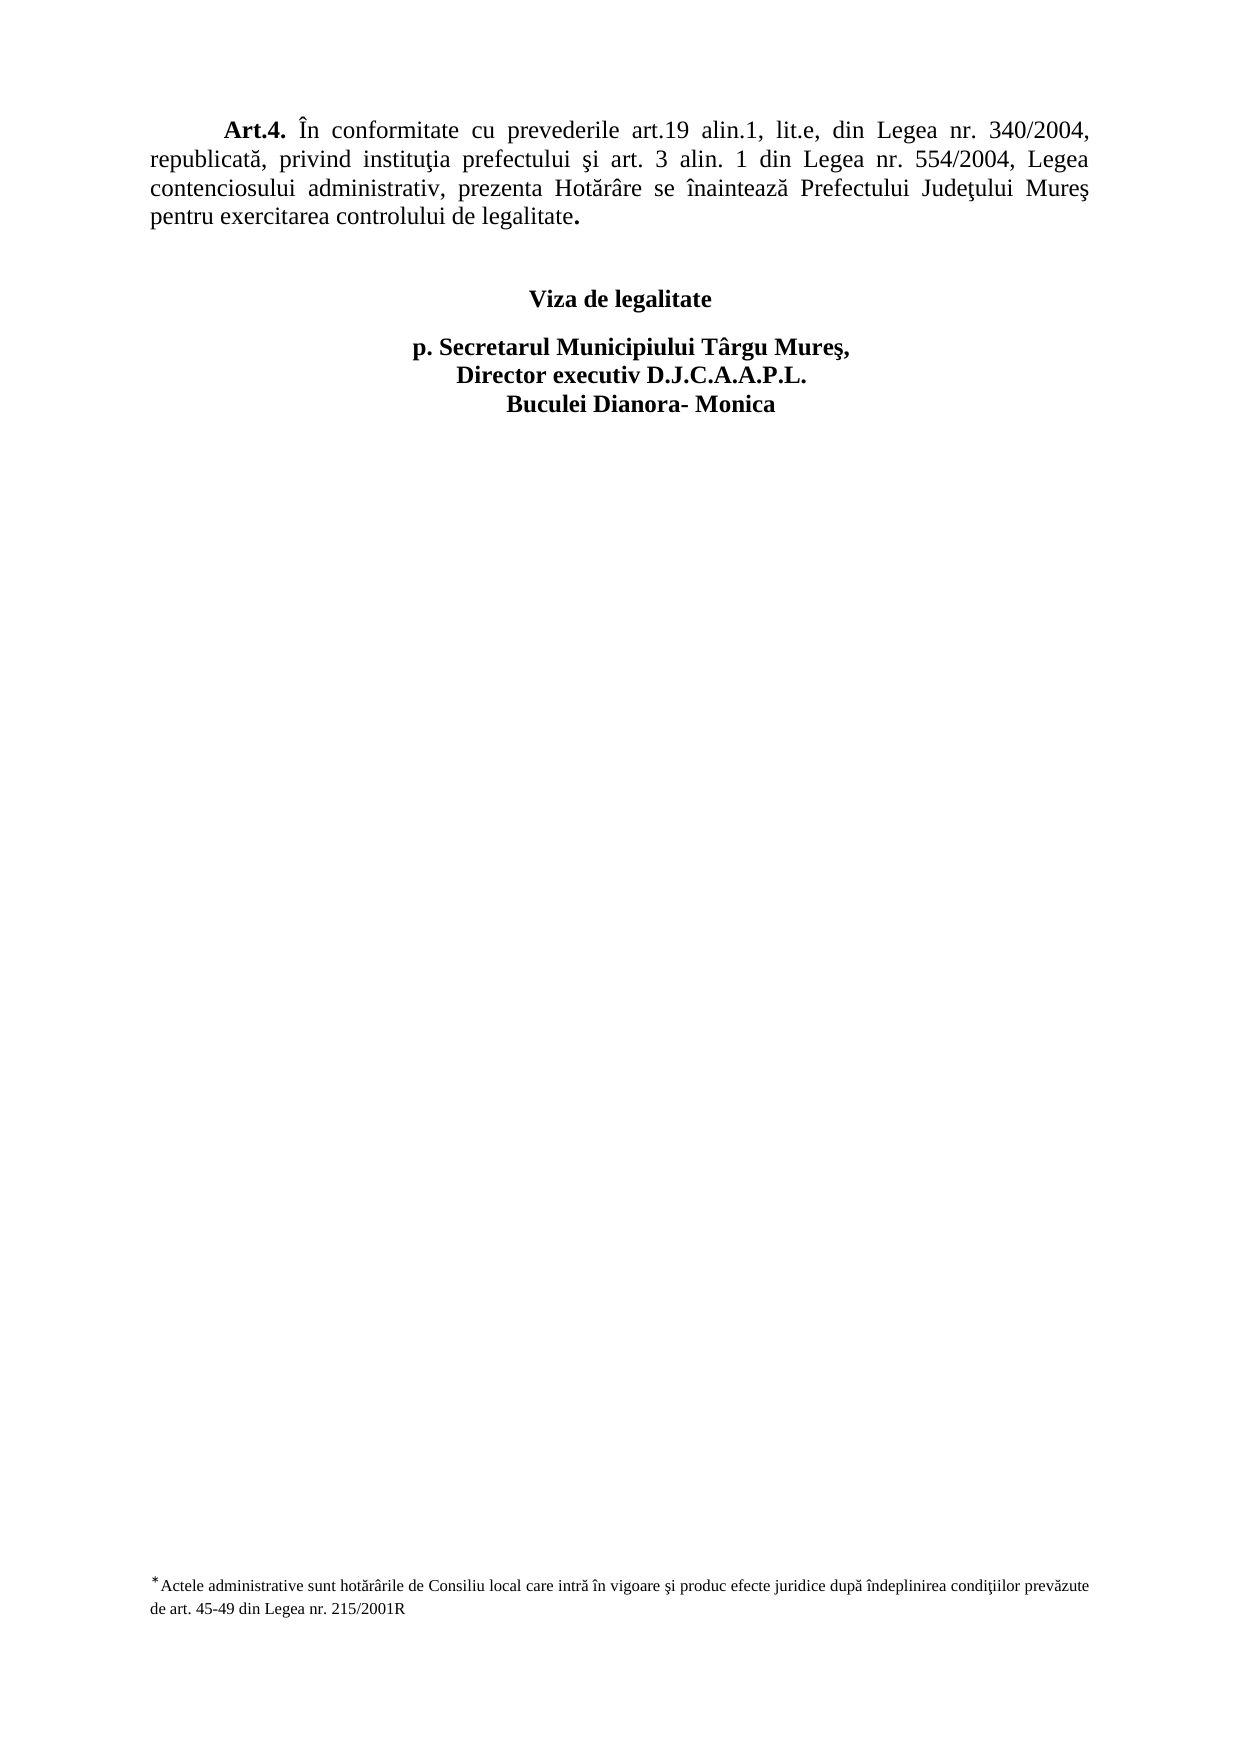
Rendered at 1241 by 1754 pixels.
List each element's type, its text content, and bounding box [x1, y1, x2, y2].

text Buculei Dianora- Monica [150, 389, 1090, 418]
text Art.4. În conformitate cu prevederile art.19 alin.1, lit.e, din Legea nr. 340/2004, republicată, privind instituţia prefectului şi art. 3 alin. 1 din Legea nr. 554/2004, Legea contenciosului administrativ, prezenta Hotărâre se înaintează Prefectului Judeţului Mureş pentru exercitarea controlului de legalitate. [150, 115, 1090, 230]
text Viza de legalitate [150, 284, 1090, 313]
text p. Secretarul Municipiului Târgu Mureş, [150, 332, 1090, 360]
text Director executiv D.J.C.A.A.P.L. [150, 360, 1090, 389]
